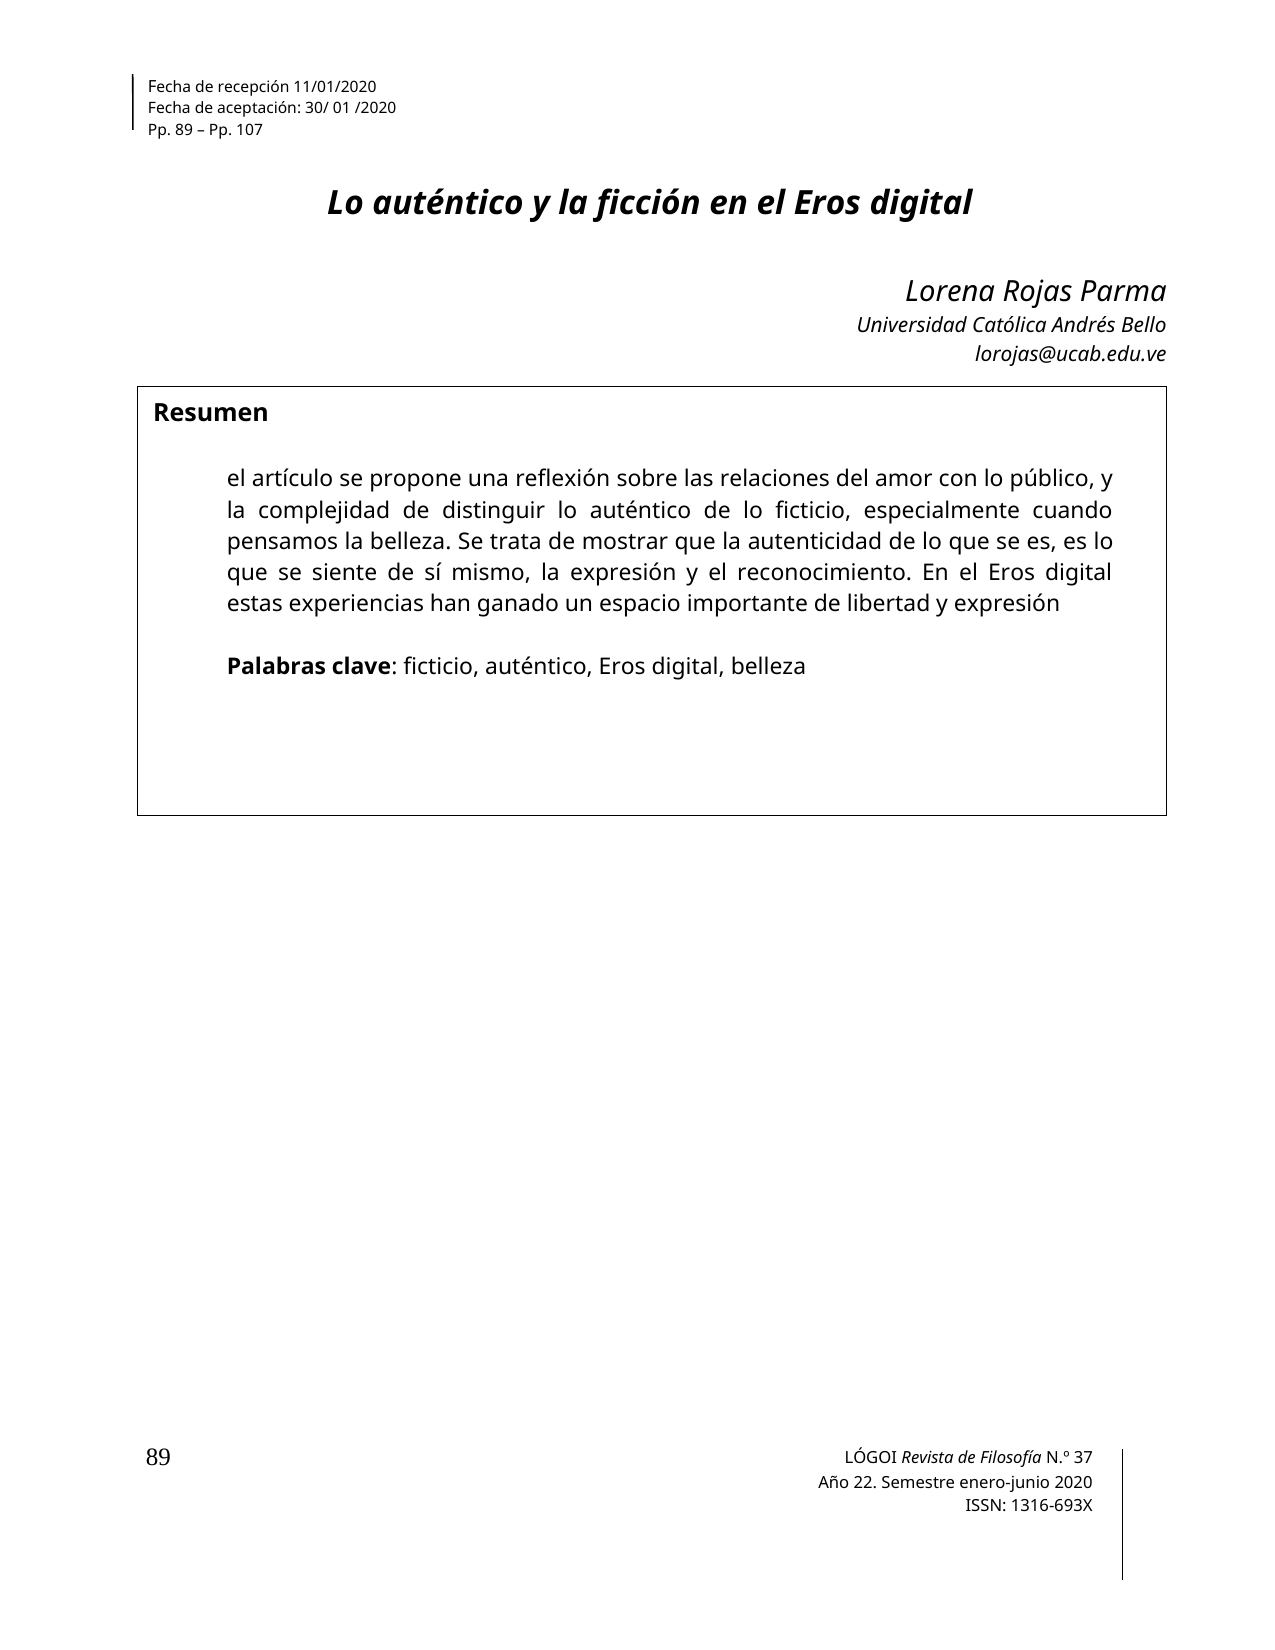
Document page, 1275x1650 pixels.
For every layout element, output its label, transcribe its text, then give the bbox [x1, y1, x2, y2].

text lorojas@ucab.edu.ve [133, 339, 1167, 368]
text Universidad Católica Andrés Bello [133, 310, 1167, 339]
text Lorena Rojas Parma [133, 270, 1167, 310]
text Lo auténtico y la ficción en el Eros digital [133, 179, 1167, 224]
